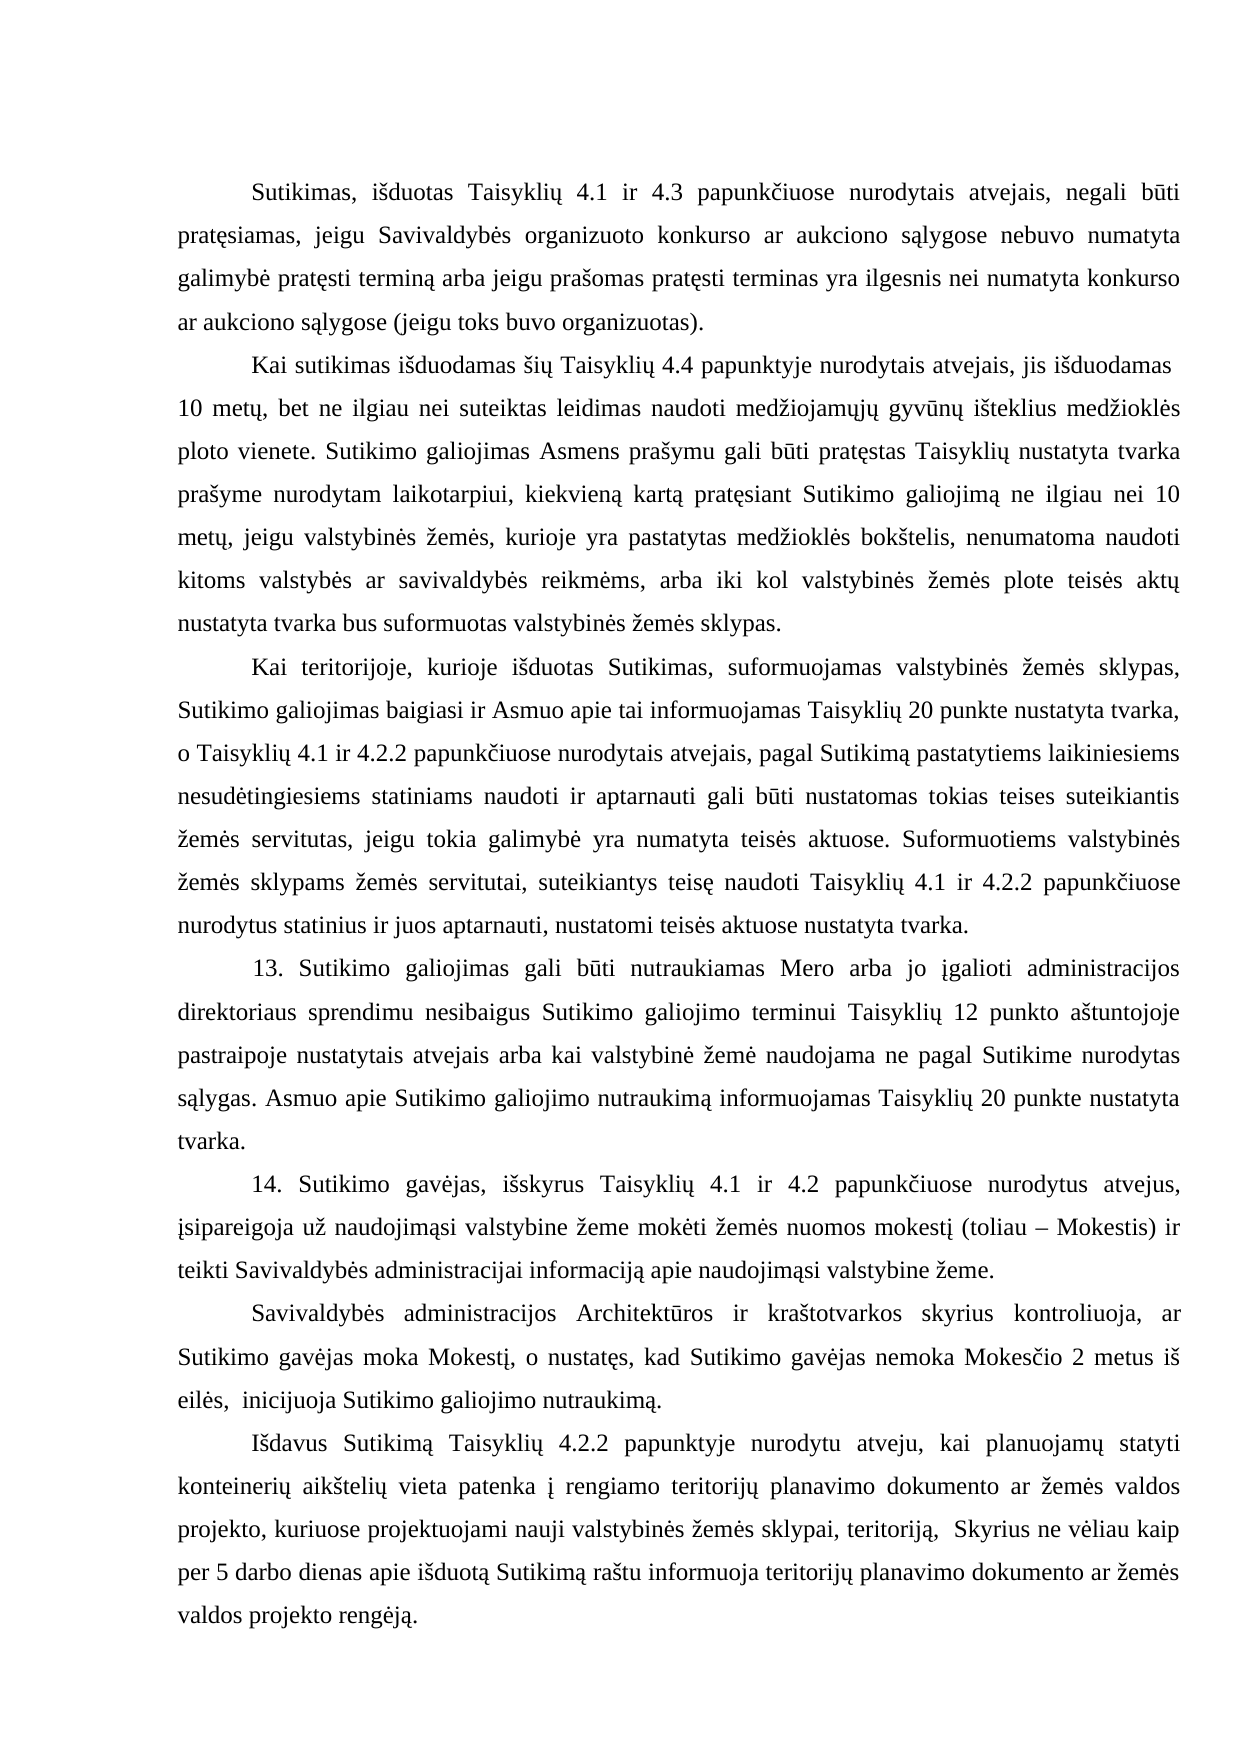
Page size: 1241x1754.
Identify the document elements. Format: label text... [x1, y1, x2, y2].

text 13. Sutikimo galiojimas gali būti nutraukiamas Mero arba jo įgalioti administracijos direktoriaus sprendimu nesibaigus Sutikimo galiojimo terminui Taisyklių 12 punkto aštuntojoje pastraipoje nustatytais atvejais arba kai valstybinė žemė naudojama ne pagal Sutikime nurodytas sąlygas. Asmuo apie Sutikimo galiojimo nutraukimą informuojamas Taisyklių 20 punkte nustatyta tvarka. [177, 953, 1181, 1155]
text Kai sutikimas išduodamas šių Taisyklių 4.4 papunktyje nurodytais atvejais, jis išduodamas 10 metų, bet ne ilgiau nei suteiktas leidimas naudoti medžiojamųjų gyvūnų išteklius medžioklės ploto vienete. Sutikimo galiojimas Asmens prašymu gali būti pratęstas Taisyklių nustatyta tvarka prašyme nurodytam laikotarpiui, kiekvieną kartą pratęsiant Sutikimo galiojimą ne ilgiau nei 10 metų, jeigu valstybinės žemės, kurioje yra pastatytas medžioklės bokštelis, nenumatoma naudoti kitoms valstybės ar savivaldybės reikmėms, arba iki kol valstybinės žemės plote teisės aktų nustatyta tvarka bus suformuotas valstybinės žemės sklypas. [177, 350, 1181, 637]
text Sutikimas, išduotas Taisyklių 4.1 ir 4.3 papunkčiuose nurodytais atvejais, negali būti pratęsiamas, jeigu Savivaldybės organizuoto konkurso ar aukciono sąlygose nebuvo numatyta galimybė pratęsti terminą arba jeigu prašomas pratęsti terminas yra ilgesnis nei numatyta konkurso ar aukciono sąlygose (jeigu toks buvo organizuotas). [177, 177, 1181, 335]
text Kai teritorijoje, kurioje išduotas Sutikimas, suformuojamas valstybinės žemės sklypas, Sutikimo galiojimas baigiasi ir Asmuo apie tai informuojamas Taisyklių 20 punkte nustatyta tvarka, o Taisyklių 4.1 ir 4.2.2 papunkčiuose nurodytais atvejais, pagal Sutikimą pastatytiems laikiniesiems nesudėtingiesiems statiniams naudoti ir aptarnauti gali būti nustatomas tokias teises suteikiantis žemės servitutas, jeigu tokia galimybė yra numatyta teisės aktuose. Suformuotiems valstybinės žemės sklypams žemės servitutai, suteikiantys teisę naudoti Taisyklių 4.1 ir 4.2.2 papunkčiuose nurodytus statinius ir juos aptarnauti, nustatomi teisės aktuose nustatyta tvarka. [177, 652, 1181, 939]
text Savivaldybės administracijos Architektūros ir kraštotvarkos skyrius kontroliuoja, ar Sutikimo gavėjas moka Mokestį, o nustatęs, kad Sutikimo gavėjas nemoka Mokesčio 2 metus iš eilės, inicijuoja Sutikimo galiojimo nutraukimą. [177, 1298, 1181, 1413]
text Išdavus Sutikimą Taisyklių 4.2.2 papunktyje nurodytu atveju, kai planuojamų statyti konteinerių aikštelių vieta patenka į rengiamo teritorijų planavimo dokumento ar žemės valdos projekto, kuriuose projektuojami nauji valstybinės žemės sklypai, teritoriją, Skyrius ne vėliau kaip per 5 darbo dienas apie išduotą Sutikimą raštu informuoja teritorijų planavimo dokumento ar žemės valdos projekto rengėją. [177, 1428, 1181, 1629]
text 14. Sutikimo gavėjas, išskyrus Taisyklių 4.1 ir 4.2 papunkčiuose nurodytus atvejus, įsipareigoja už naudojimąsi valstybine žeme mokėti žemės nuomos mokestį (toliau – Mokestis) ir teikti Savivaldybės administracijai informaciją apie naudojimąsi valstybine žeme. [177, 1169, 1181, 1284]
